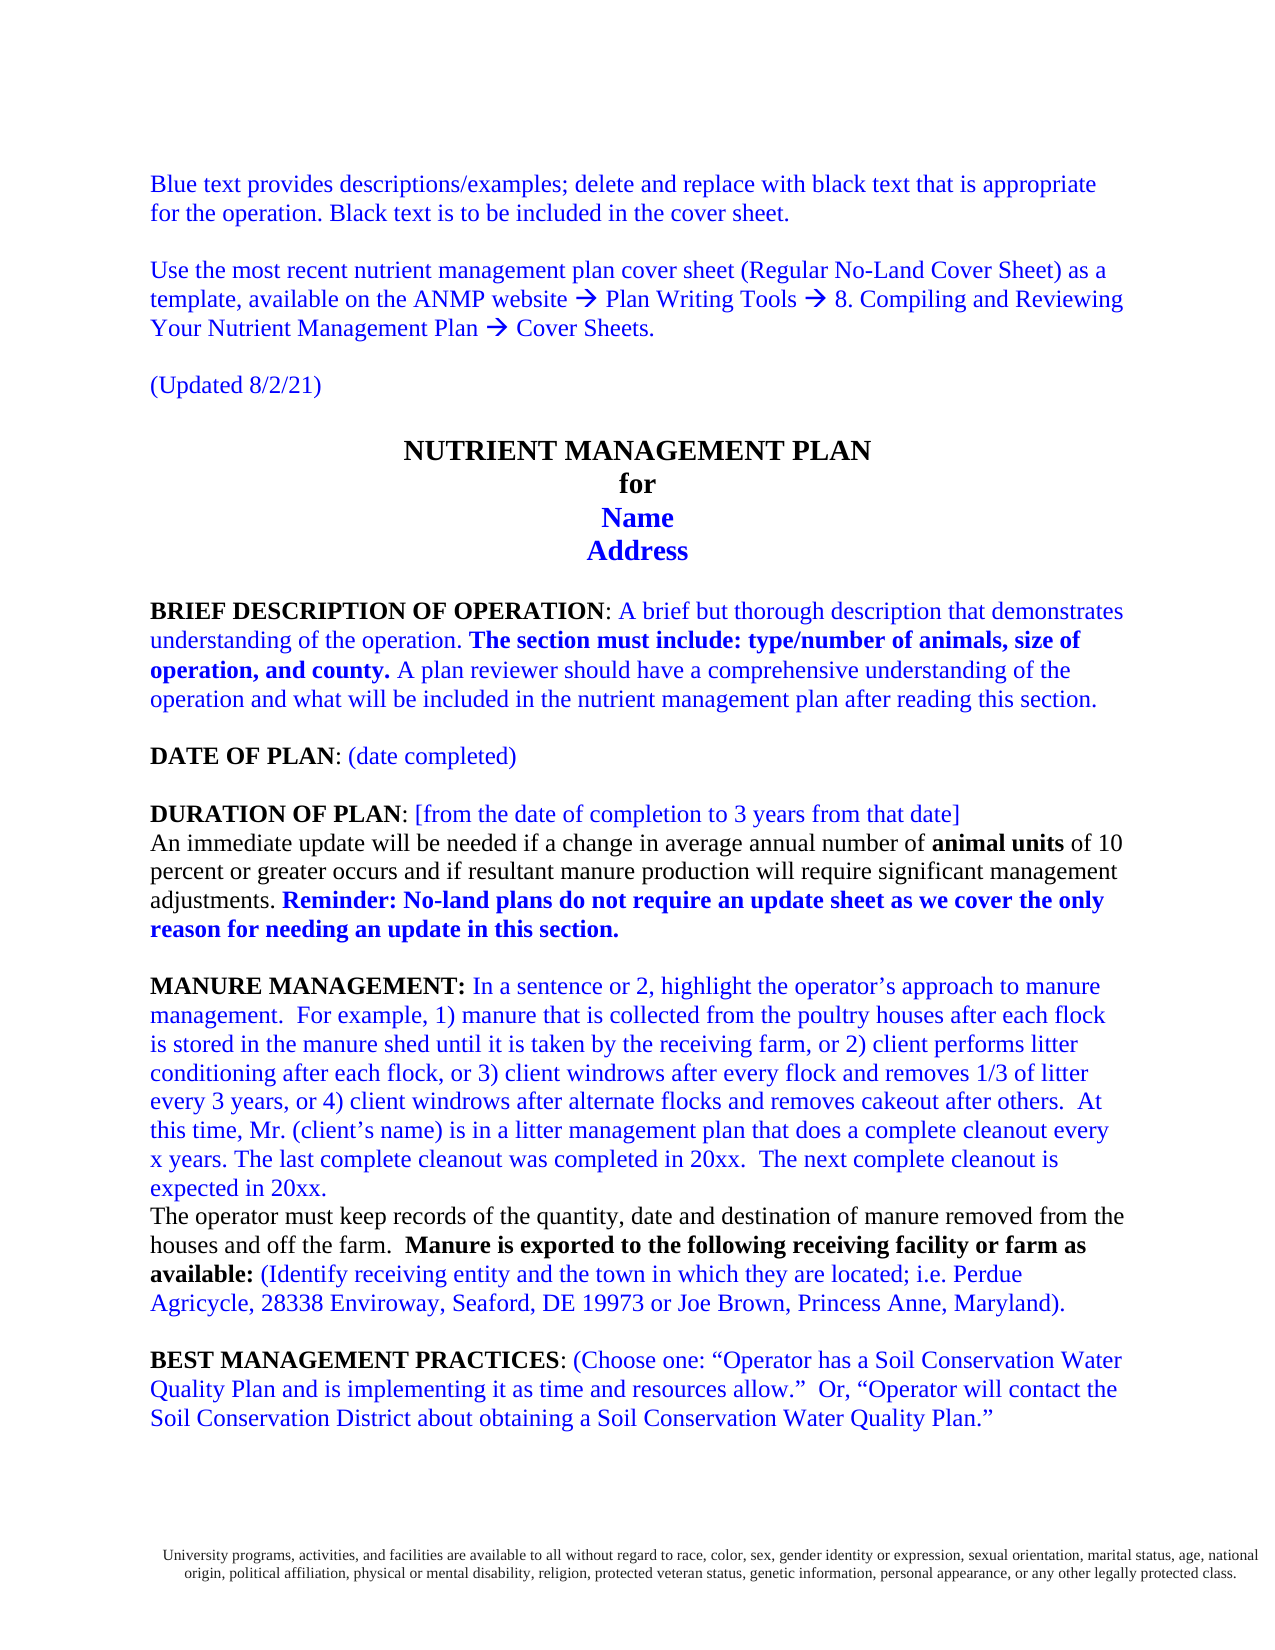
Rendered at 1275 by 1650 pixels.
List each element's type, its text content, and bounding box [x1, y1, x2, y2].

text Use the most recent nutrient management plan cover sheet (Regular No-Land Cover Sheet) as a template, available on the ANMP website Plan Writing Tools 8. Compiling and Reviewing Your Nutrient Management Plan Cover Sheets. [150, 256, 1125, 342]
text NUTRIENT MANAGEMENT PLAN [150, 433, 1125, 466]
text MANURE MANAGEMENT: In a sentence or 2, highlight the operator’s approach to manure management. For example, 1) manure that is collected from the poultry houses after each flock is stored in the manure shed until it is taken by the receiving farm, or 2) client performs litter conditioning after each flock, or 3) client windrows after every flock and removes 1/3 of litter every 3 years, or 4) client windrows after alternate flocks and removes cakeout after others. At this time, Mr. (client’s name) is in a litter management plan that does a complete cleanout every x years. The last complete cleanout was completed in 20xx. The next complete cleanout is expected in 20xx. [150, 971, 1125, 1201]
text Address [150, 533, 1125, 567]
text BRIEF DESCRIPTION OF OPERATION: A brief but thorough description that demonstrates understanding of the operation. The section must include: type/number of animals, size of operation, and county. A plan reviewer should have a comprehensive understanding of the operation and what will be included in the nutrient management plan after reading this section. [150, 596, 1125, 713]
text An immediate update will be needed if a change in average annual number of animal units of 10 percent or greater occurs and if resultant manure production will require significant management adjustments. Reminder: No-land plans do not require an update sheet as we cover the only reason for needing an update in this section. [150, 828, 1125, 943]
text DATE OF PLAN: (date completed) [150, 741, 1125, 770]
text for [150, 466, 1125, 500]
text Blue text provides descriptions/examples; delete and replace with black text that is appropriate for the operation. Black text is to be included in the cover sheet. [150, 169, 1125, 227]
text The operator must keep records of the quantity, date and destination of manure removed from the houses and off the farm. Manure is exported to the following receiving facility or farm as available: (Identify receiving entity and the town in which they are located; i.e. Perdue Agricycle, 28338 Enviroway, Seaford, DE 19973 or Joe Brown, Princess Anne, Maryland). [150, 1201, 1125, 1316]
text Name [150, 500, 1125, 533]
text (Updated 8/2/21) [150, 371, 1125, 399]
text BEST MANAGEMENT PRACTICES: (Choose one: “Operator has a Soil Conservation Water Quality Plan and is implementing it as time and resources allow.” Or, “Operator will contact the Soil Conservation District about obtaining a Soil Conservation Water Quality Plan.” [150, 1345, 1125, 1431]
text DURATION OF PLAN: [from the date of completion to 3 years from that date] [150, 799, 1125, 828]
